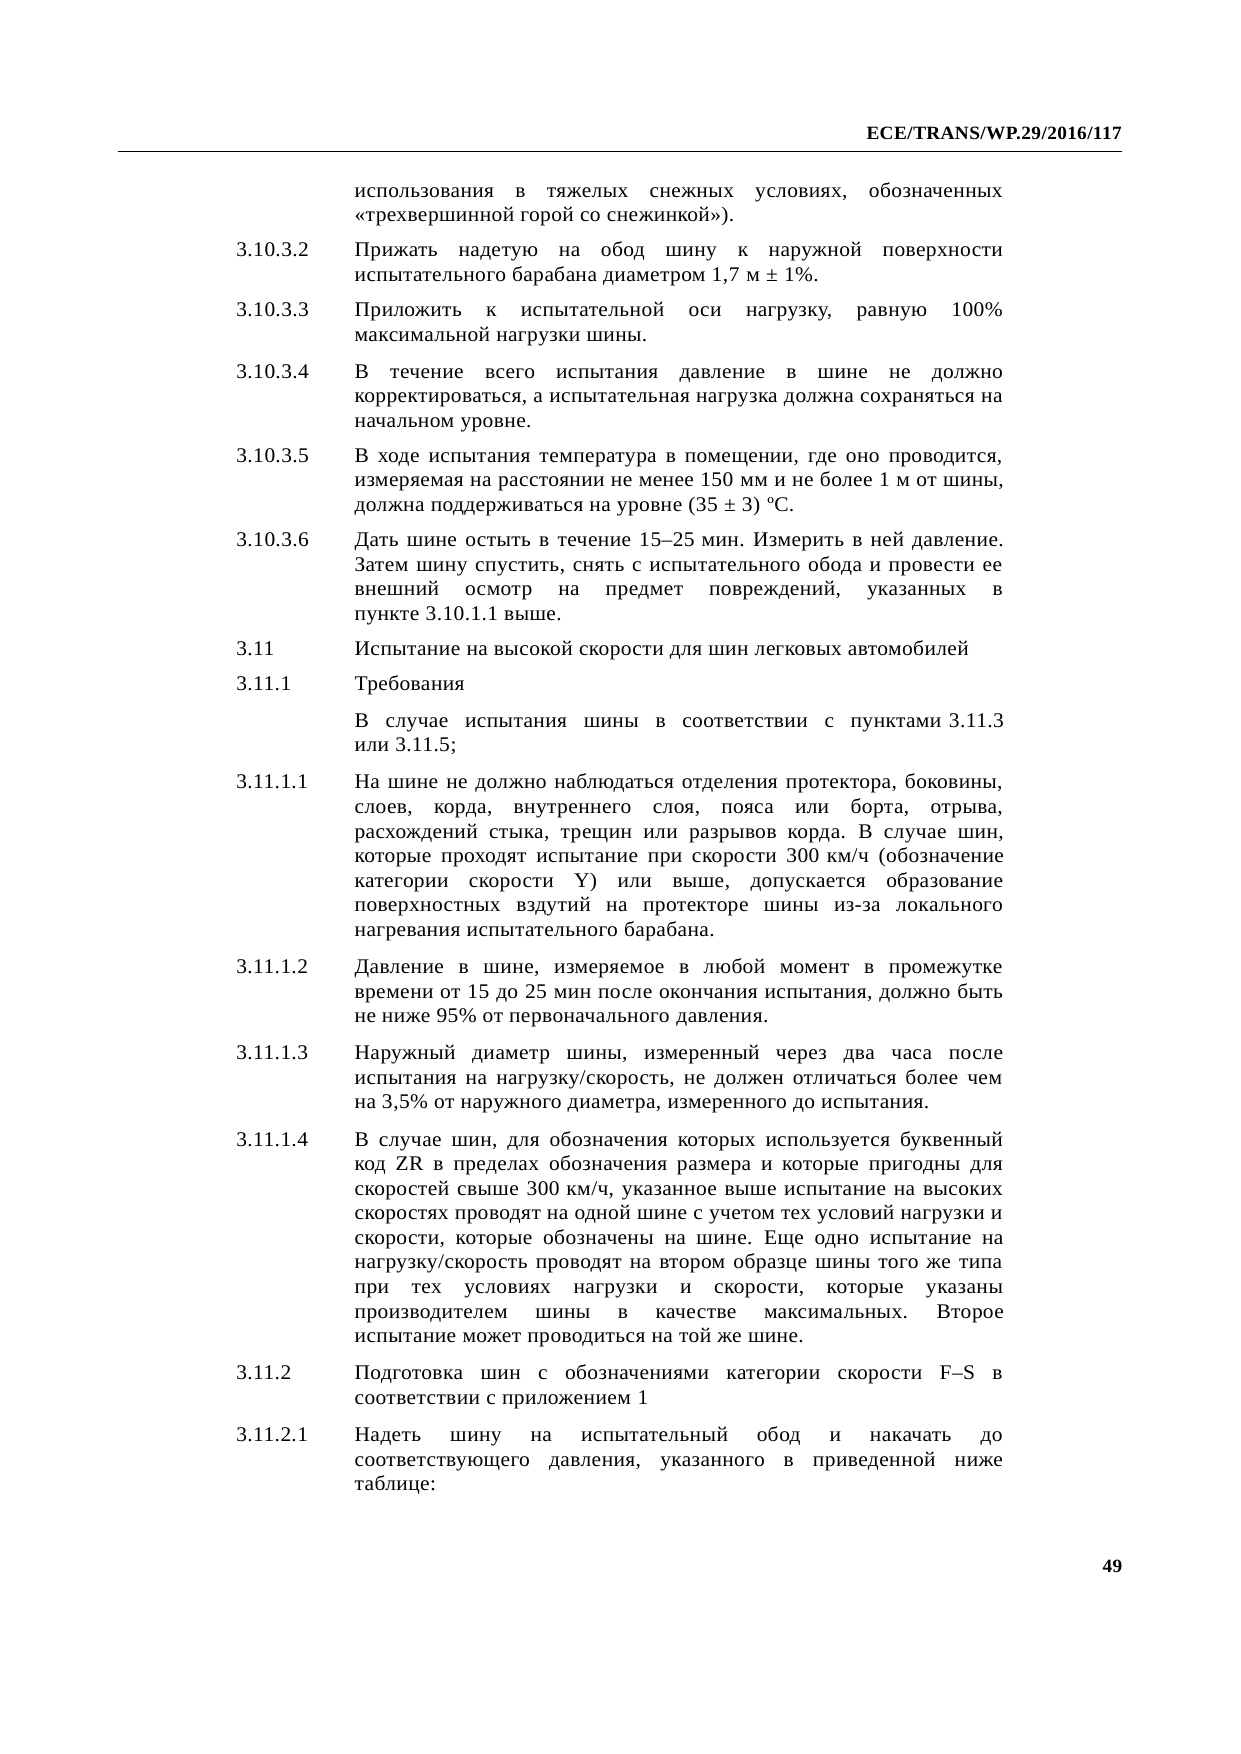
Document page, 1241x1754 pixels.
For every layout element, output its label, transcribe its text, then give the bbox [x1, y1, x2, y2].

text 3.10.3.4 В течение всего испытания давление в шине не должно корректироваться, а испытательная нагрузка должна сохраняться на начальном уровне. [236, 358, 1004, 432]
text 3.11.1 Требования [236, 670, 1004, 695]
text 3.10.3.6 Дать шине остыть в течение 15–25 мин. Измерить в ней давление. Затем шину спустить, снять с испытательного обода и провести ее внешний осмотр на предмет повреждений, указанных в пункте 3.10.1.1 выше. [236, 526, 1004, 625]
text 3.11 Испытание на высокой скорости для шин легковых автомобилей [236, 635, 1004, 660]
text 3.11.1.2 Давление в шине, измеряемое в любой момент в промежутке времени от 15 до 25 мин после окончания испытания, должно быть не ниже 95% от первоначального давления. [236, 953, 1004, 1027]
text 3.10.3.2 Прижать надетую на обод шину к наружной поверхности испытательного барабана диаметром 1,7 м ± 1%. [236, 237, 1004, 286]
text 3.11.1.1 На шине не должно наблюдаться отделения протектора, боковины, слоев, корда, внутреннего слоя, пояса или борта, отрыва, расхождений стыка, трещин или разрывов корда. В случае шин, которые проходят испытание при скорости 300 км/ч (обозначение категории скорости Y) или выше, допускается образование поверхностных вздутий на протекторе шины из-за локального нагревания испытательного барабана. [236, 769, 1004, 941]
text 3.11.2.1 Надеть шину на испытательный обод и накачать до соответствующего давления, указанного в приведенной ниже таблице: [236, 1421, 1004, 1495]
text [236, 177, 1004, 226]
text 3.10.3.5 В ходе испытания температура в помещении, где оно проводится, измеряемая на расстоянии не менее 150 мм и не более 1 м от шины, должна поддерживаться на уровне (35 ± 3) ºС. [236, 442, 1004, 516]
text 3.11.1.4 В случае шин, для обозначения которых используется буквенный код ZR в пределах обозначения размера и которые пригодны для скоростей свыше 300 км/ч, указанное выше испытание на высоких скоростях проводят на одной шине с учетом тех условий нагрузки и скорости, которые обозначены на шине. Еще одно испытание на нагрузку/скорость проводят на втором образце шины того же типа при тех условиях нагрузки и скорости, которые указаны производителем шины в качестве максимальных. Второе испытание может проводиться на той же шине. [236, 1126, 1004, 1347]
text 3.11.1.3 Наружный диаметр шины, измеренный через два часа после испытания на нагрузку/скорость, не должен отличаться более чем на 3,5% от наружного диаметра, измеренного до испытания. [236, 1040, 1004, 1113]
text В случае испытания шины в соответствии с пунктами 3.11.3 или 3.11.5; [354, 707, 1004, 756]
text 3.10.3.3 Приложить к испытательной оси нагрузку, равную 100% максимальной нагрузки шины. [236, 296, 1004, 346]
text 3.11.2 Подготовка шин с обозначениями категории скорости F–S в соответствии с приложением 1 [236, 1360, 1004, 1409]
